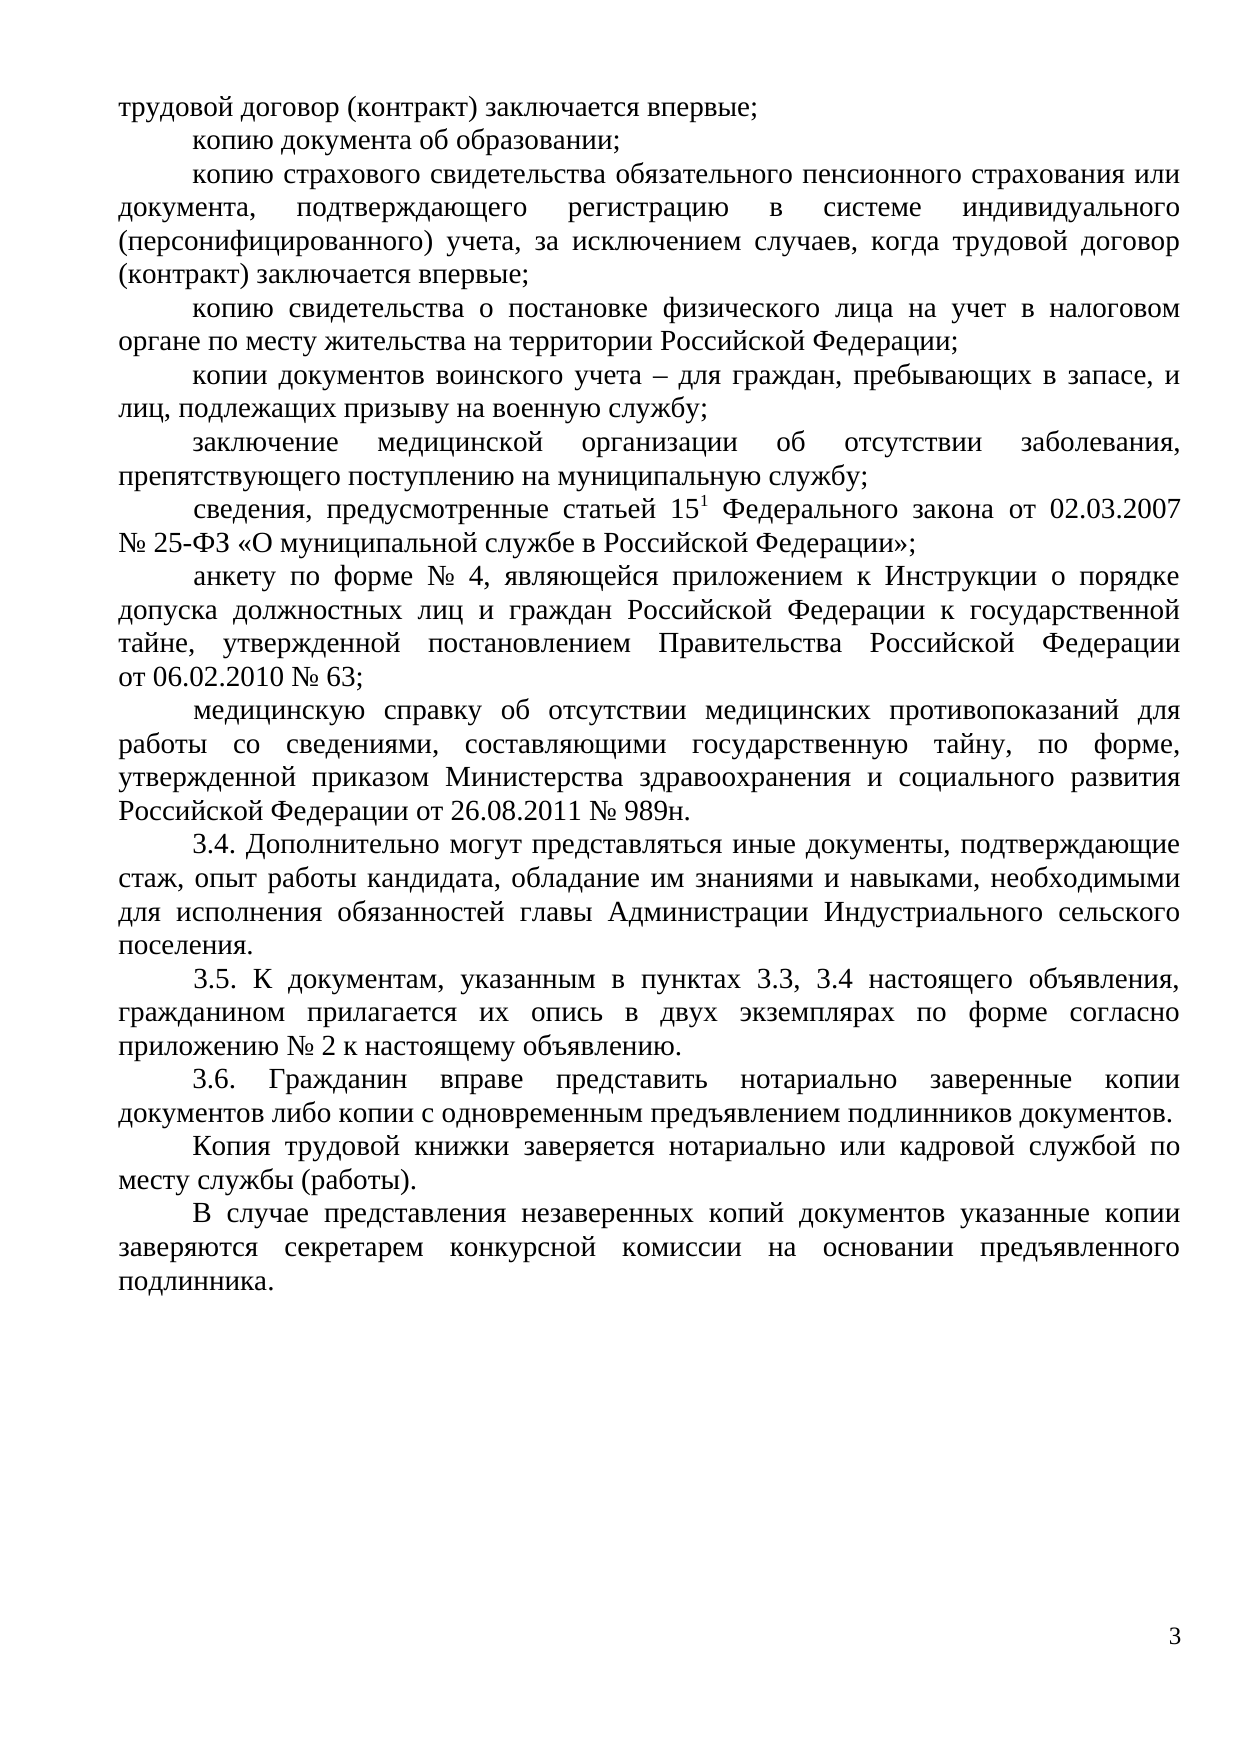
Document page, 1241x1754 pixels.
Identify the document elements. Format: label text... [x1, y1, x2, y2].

text 3.6. Гражданин вправе представить нотариально заверенные копии документов либо копии с одновременным предъявлением подлинников документов. [118, 1061, 1181, 1128]
text копию документа об образовании; [118, 122, 1181, 156]
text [118, 89, 1181, 122]
text копию страхового свидетельства обязательного пенсионного страхования или документа, подтверждающего регистрацию в системе индивидуального (персонифицированного) учета, за исключением случаев, когда трудовой договор (контракт) заключается впервые; [118, 156, 1181, 290]
text заключение медицинской организации об отсутствии заболевания, препятствующего поступлению на муниципальную службу; [118, 424, 1181, 491]
text копии документов воинского учета – для граждан, пребывающих в запасе, и лиц, подлежащих призыву на военную службу; [118, 357, 1181, 424]
text В случае представления незаверенных копий документов указанные копии заверяются секретарем конкурсной комиссии на основании предъявленного подлинника. [118, 1196, 1181, 1296]
text анкету по форме № 4, являющейся приложением к Инструкции о порядке допуска должностных лиц и граждан Российской Федерации к государственной тайне, утвержденной постановлением Правительства Российской Федерации от 06.02.2010 № 63; [118, 558, 1181, 692]
text сведения, предусмотренные статьей 151 Федерального закона от 02.03.2007 № 25-ФЗ «О муниципальной службе в Российской Федерации»; [118, 491, 1181, 558]
text 3.5. К документам, указанным в пунктах 3.3, 3.4 настоящего объявления, гражданином прилагается их опись в двух экземплярах по форме согласно приложению № 2 к настоящему объявлению. [118, 961, 1181, 1061]
text копию свидетельства о постановке физического лица на учет в налоговом органе по месту жительства на территории Российской Федерации; [118, 290, 1181, 357]
text Копия трудовой книжки заверяется нотариально или кадровой службой по месту службы (работы). [118, 1128, 1181, 1196]
text 3.4. Дополнительно могут представляться иные документы, подтверждающие стаж, опыт работы кандидата, обладание им знаниями и навыками, необходимыми для исполнения обязанностей главы Администрации Индустриального сельского поселения. [118, 827, 1181, 961]
text медицинскую справку об отсутствии медицинских противопоказаний для работы со сведениями, составляющими государственную тайну, по форме, утвержденной приказом Министерства здравоохранения и социального развития Российской Федерации от 26.08.2011 № 989н. [118, 692, 1181, 827]
